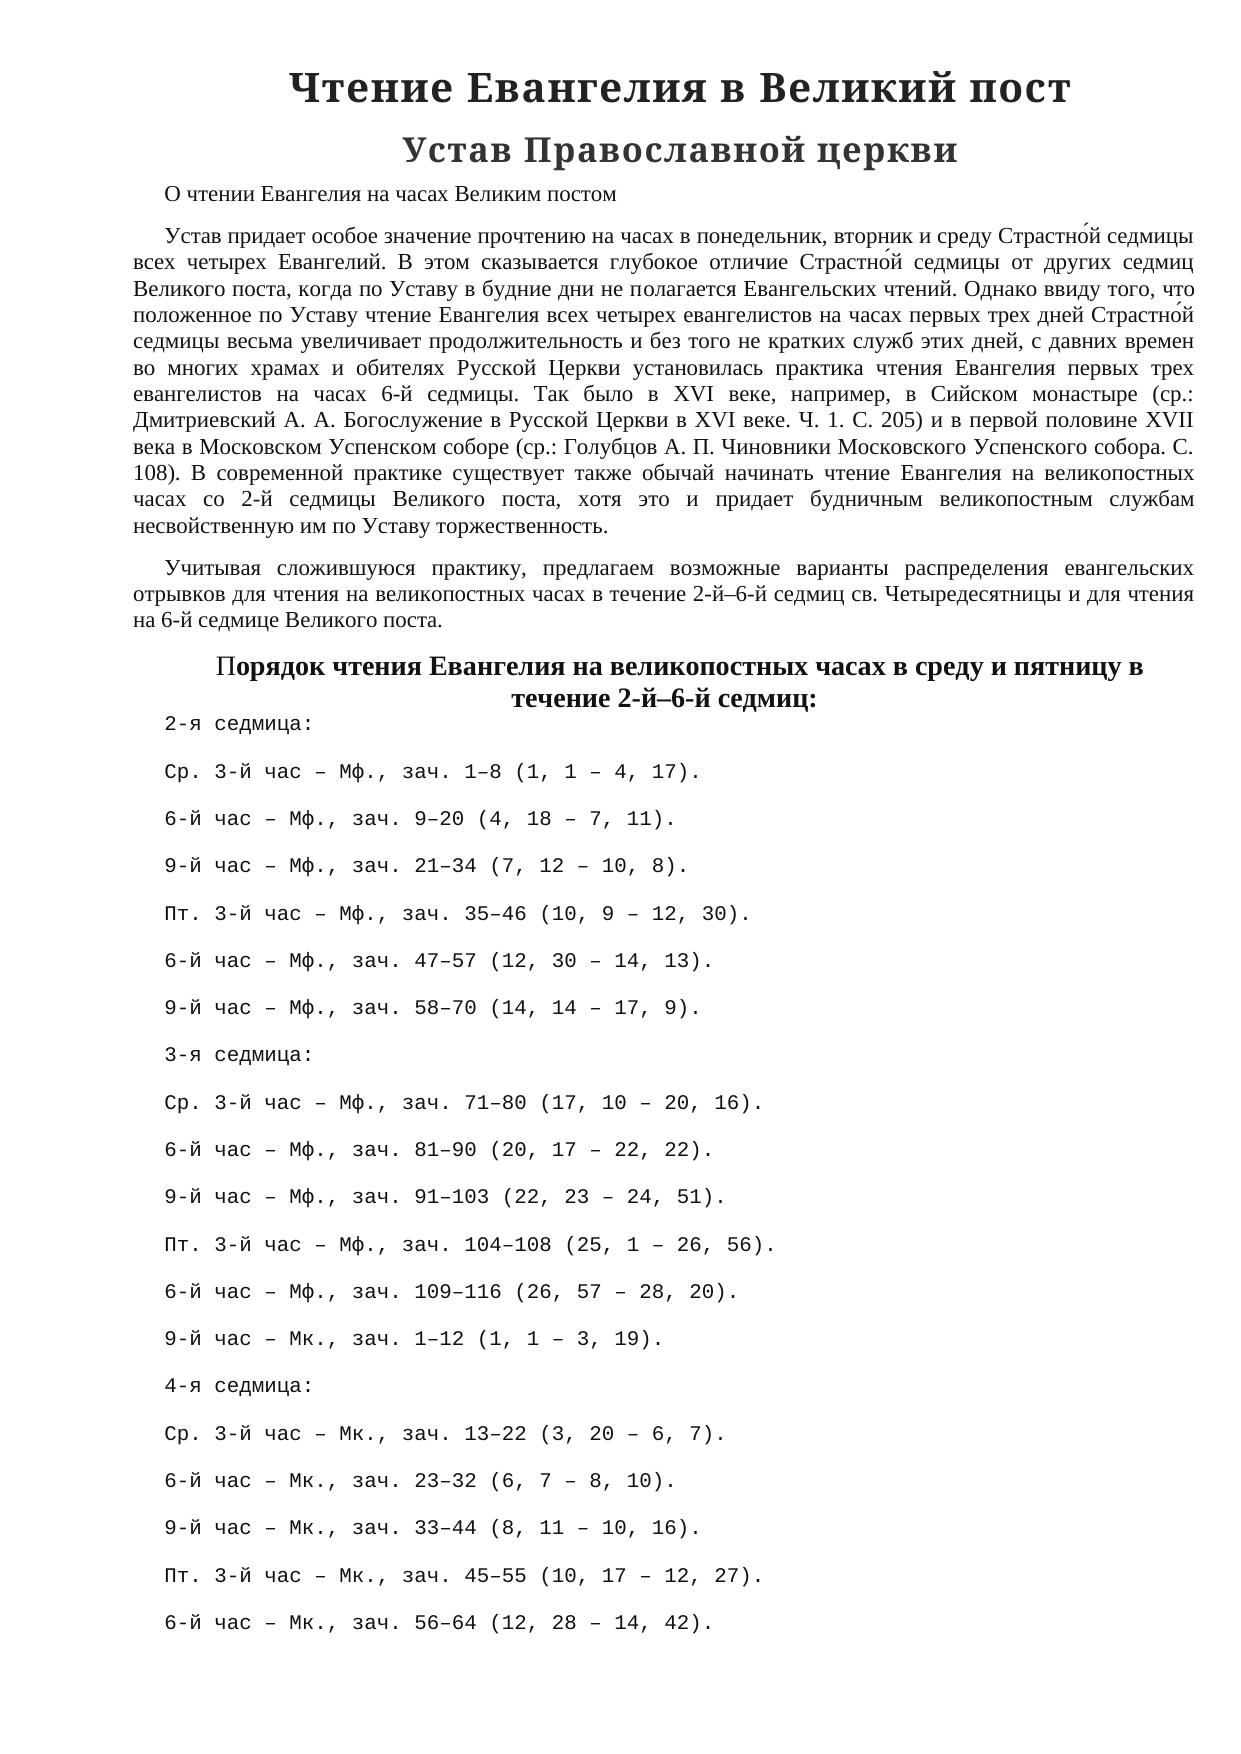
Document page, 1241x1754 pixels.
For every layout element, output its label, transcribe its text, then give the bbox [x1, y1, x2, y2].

text 6-й чаc – Мф., зач. 109–116 (26, 57 – 28, 20). [133, 1281, 1196, 1304]
text 3-я седмица: [133, 1044, 1196, 1068]
text Устав придает особое значение прочтению на часах в понедельник, вторник и среду Страстно́й седмицы всех четырех Евангелий. В этом сказывается глубокое отличие Страстно́й седмицы от других седмиц Великого поста, когда по Уставу в будние дни не полагается Евангельских чтений. Однако ввиду того, что положенное по Уставу чтение Евангелия всех четырех евангелистов на часах первых трех дней Страстно́й седмицы весьма увеличивает продолжительность и без того не кратких служб этих дней, с давних времен во многих храмах и обителях Русской Церкви установилась практика чтения Евангелия первых трех евангелистов на часах 6-й седмицы. Так было в XVI веке, например, в Сийском монастыре (ср.: Дмитриевский А. А. Богослужение в Русской Церкви в XVI веке. Ч. 1. С. 205) и в первой половине XVII века в Московском Успенском соборе (ср.: Голубцов А. П. Чиновники Московского Успенского собора. С. 108). В современной практике существует также обычай начинать чтение Евангелия на великопостных часах со 2-й седмицы Великого поста, хотя это и придает будничным великопостным службам несвойственную им по Уставу торжественность. [133, 222, 1196, 538]
text Ср. 3-й чаc – Мф., зач. 71–80 (17, 10 – 20, 16). [133, 1092, 1196, 1115]
text 9-й час – Мф., зач. 21–34 (7, 12 – 10, 8). [133, 855, 1196, 879]
text 9-й час – Мк., зач. 1–12 (1, 1 – 3, 19). [133, 1328, 1196, 1352]
text 6-й час – Мк., зач. 23–32 (6, 7 – 8, 10). [133, 1470, 1196, 1494]
text 9-й чаc – Мф., зач. 91–103 (22, 23 – 24, 51). [133, 1186, 1196, 1210]
text Ср. 3-й час – Мк., зач. 13–22 (3, 20 – 6, 7). [133, 1423, 1196, 1446]
text 6-й чаc – Мф., зач. 81–90 (20, 17 – 22, 22). [133, 1139, 1196, 1163]
text Учитывая сложившуюся практику, предлагаем возможные варианты распределения евангельских отрывков для чтения на великопостных часах в течение 2-й–6-й седмиц св. Четыредесятницы и для чтения на 6-й седмице Великого поста. [133, 554, 1196, 633]
text 6-й час – Мф., зач. 9–20 (4, 18 – 7, 11). [133, 808, 1196, 832]
text Устав Православной церкви [133, 125, 1196, 172]
text Порядок чтения Евангелия на великопостных часах в среду и пятницу в течение 2-й–6-й седмиц: [133, 648, 1196, 713]
text 9-й час – Мф., зач. 58–70 (14, 14 – 17, 9). [133, 997, 1196, 1021]
text Пт. 3-й чаc – Мф., зач. 104–108 (25, 1 – 26, 56). [133, 1233, 1196, 1257]
text О чтении Евангелия на часах Великим постом [133, 180, 1196, 206]
text 6-й час – Мф., зач. 47–57 (12, 30 – 14, 13). [133, 950, 1196, 973]
text 6-й час – Мк., зач. 56–64 (12, 28 – 14, 42). [133, 1612, 1196, 1636]
text Пт. 3-й час – Мф., зач. 35–46 (10, 9 – 12, 30). [133, 902, 1196, 926]
text Пт. 3-й час – Мк., зач. 45–55 (10, 17 – 12, 27). [133, 1564, 1196, 1588]
text 2-я седмица: [133, 713, 1196, 737]
text 9-й час – Мк., зач. 33–44 (8, 11 – 10, 16). [133, 1517, 1196, 1541]
text 4-я седмица: [133, 1375, 1196, 1399]
text Ср. 3-й час – Мф., зач. 1–8 (1, 1 – 4, 17). [133, 761, 1196, 784]
text Чтение Евангелия в Великий пост [133, 59, 1196, 114]
